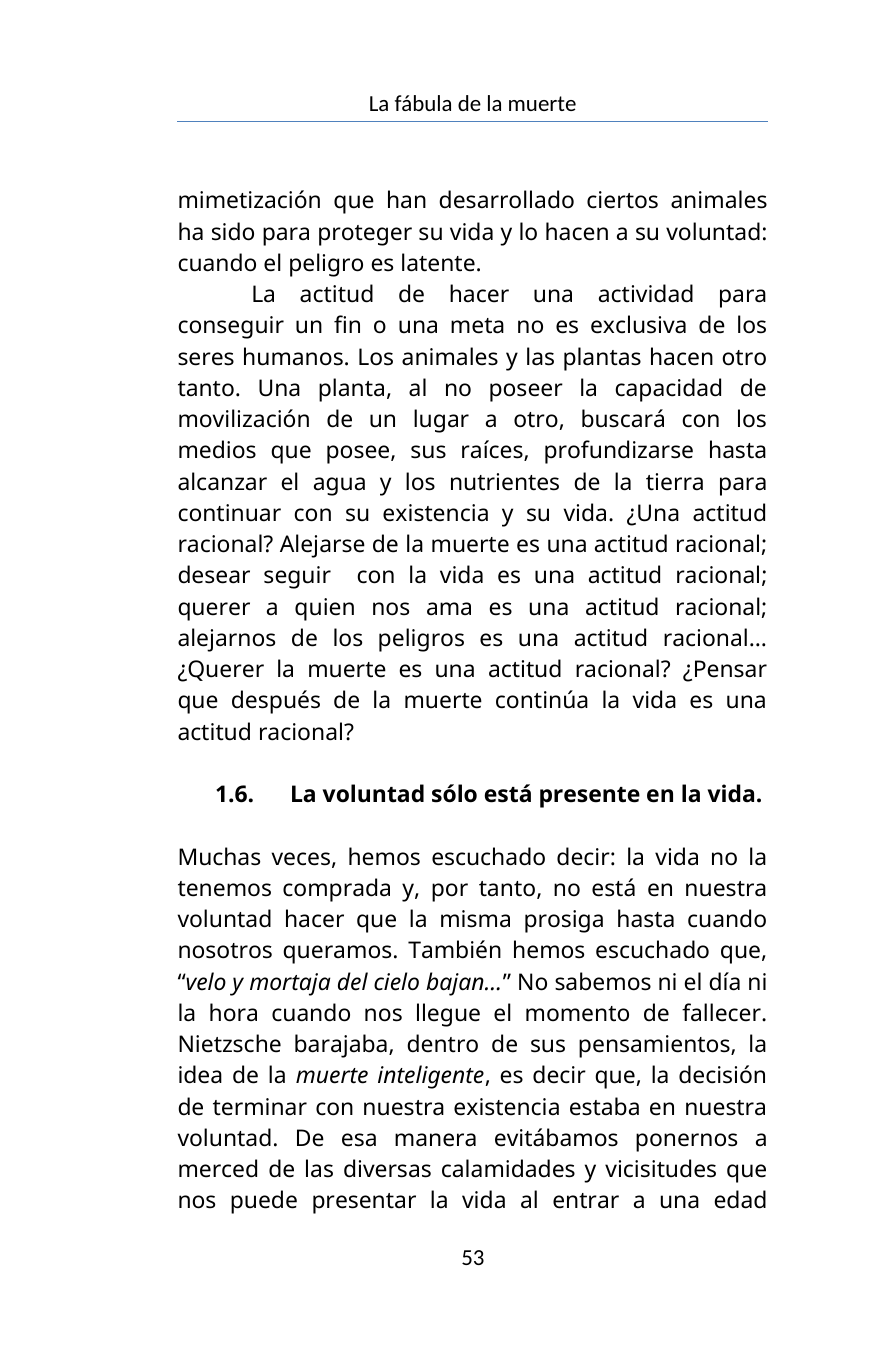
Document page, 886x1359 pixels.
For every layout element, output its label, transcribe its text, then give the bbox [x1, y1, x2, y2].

list La voluntad sólo está presente en la vida. [215, 778, 768, 809]
text La actitud de hacer una actividad para conseguir un fin o una meta no es exclusiva de los seres humanos. Los animales y las plantas hacen otro tanto. Una planta, al no poseer la capacidad de movilización de un lugar a otro, buscará con los medios que posee, sus raíces, profundizarse hasta alcanzar el agua y los nutrientes de la tierra para continuar con su existencia y su vida. ¿Una actitud racional? Alejarse de la muerte es una actitud racional; desear seguir con la vida es una actitud racional; querer a quien nos ama es una actitud racional; alejarnos de los peligros es una actitud racional… ¿Querer la muerte es una actitud racional? ¿Pensar que después de la muerte continúa la vida es una actitud racional? [177, 278, 768, 747]
